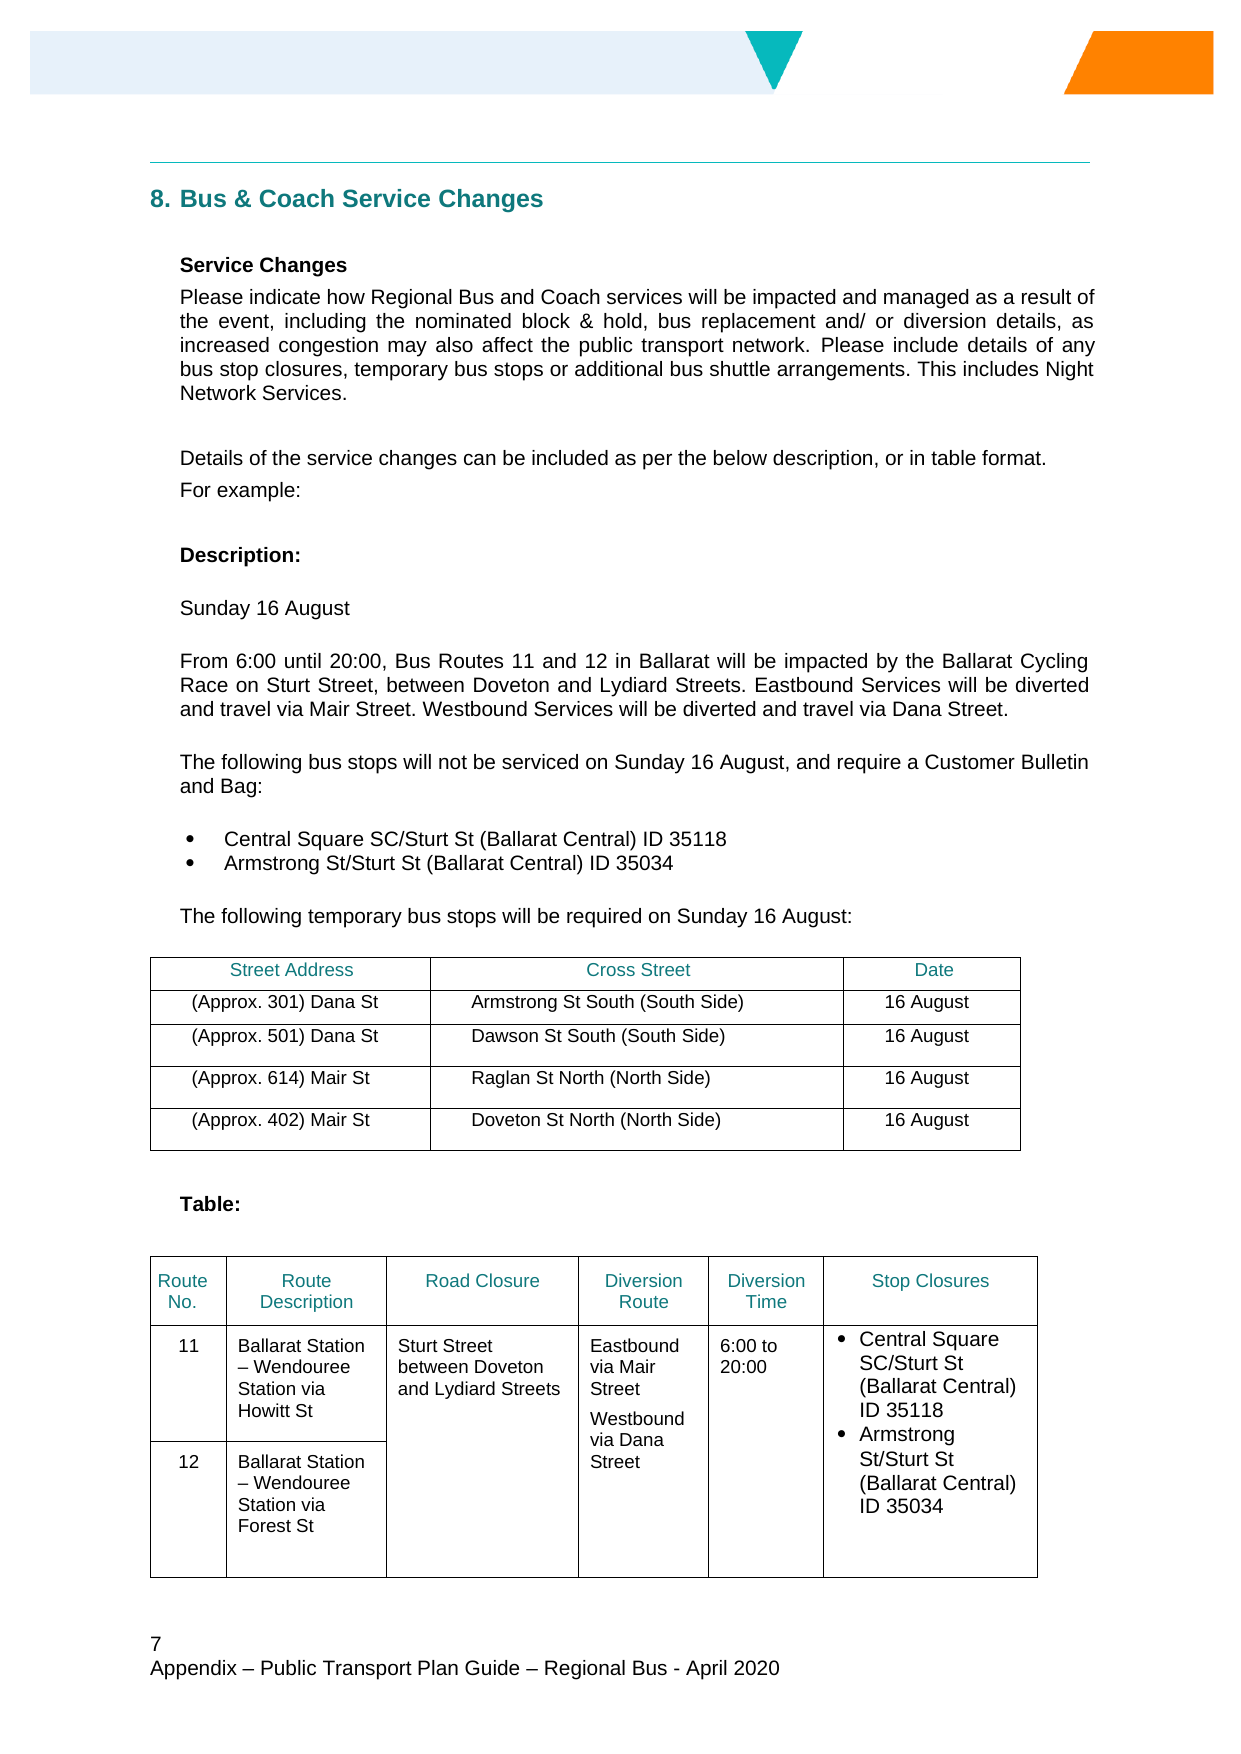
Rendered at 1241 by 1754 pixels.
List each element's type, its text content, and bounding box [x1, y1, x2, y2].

text Please indicate how Regional Bus and Coach services will be impacted and managed as a result of the event, including the nominated block & hold, bus replacement and/ or diversion details, as increased congestion may also affect the public transport network. Please include details of any bus stop closures, temporary bus stops or additional bus shuttle arrangements. This includes Night Network Services. [179, 285, 1096, 405]
table_cell 16 August [844, 991, 1020, 1024]
table_cell 16 August [844, 1067, 1020, 1108]
text From 6:00 until 20:00, Bus Routes 11 and 12 in Ballarat will be impacted by the Ballarat Cycling Race on Sturt Street, between Doveton and Lydiard Streets. Eastbound Services will be diverted and travel via Mair Street. Westbound Services will be diverted and travel via Dana Street. [179, 649, 1090, 721]
picture [0, 1, 1241, 129]
table_cell 6:00 to 20:00 [709, 1326, 823, 1577]
table_header Street Address [151, 958, 430, 990]
text Table: [179, 1192, 1081, 1216]
text Service Changes [179, 253, 1096, 277]
title Bus & Coach Service Changes [150, 163, 1090, 212]
text The following bus stops will not be serviced on Sunday 16 August, and require a Customer Bulletin and Bag: [179, 750, 1090, 798]
table_header Date [844, 958, 1020, 990]
table_cell 11 [151, 1326, 226, 1441]
table_cell Doveton St North (North Side) [431, 1109, 843, 1150]
table_cell 16 August [844, 1025, 1020, 1066]
text Description: [179, 542, 1081, 566]
table_cell Ballarat Station – Wendouree Station via Forest St [227, 1442, 386, 1577]
table_header Road Closure [387, 1257, 578, 1325]
list Armstrong St/Sturt St (Ballarat Central) ID 35034 [186, 851, 1090, 875]
table_cell Ballarat Station – Wendouree Station via Howitt St [227, 1326, 386, 1441]
table_cell Central Square SC/Sturt St (Ballarat Central) ID 35118 Armstrong St/Sturt St (Ballarat Central) ID 35034 [824, 1326, 1037, 1577]
table_header Diversion Time [709, 1257, 823, 1325]
text The following temporary bus stops will be required on Sunday 16 August: [179, 904, 1090, 928]
table_cell Armstrong St South (South Side) [431, 991, 843, 1024]
text For example: [179, 478, 1081, 502]
table_header Diversion Route [579, 1257, 708, 1325]
table_header Cross Street [431, 958, 843, 990]
table_cell Dawson St South (South Side) [431, 1025, 843, 1066]
table_header Route No. [151, 1257, 226, 1325]
table_cell 16 August [844, 1109, 1020, 1150]
table_cell (Approx. 501) Dana St [151, 1025, 430, 1066]
table_header Stop Closures [824, 1257, 1037, 1325]
table_cell (Approx. 614) Mair St [151, 1067, 430, 1108]
table_cell Eastbound via Mair Street Westbound via Dana Street [579, 1326, 708, 1577]
table_cell Raglan St North (North Side) [431, 1067, 843, 1108]
table_cell Sturt Street between Doveton and Lydiard Streets [387, 1326, 578, 1577]
text Sunday 16 August [179, 596, 1090, 619]
text Details of the service changes can be included as per the below description, or in table format. [179, 446, 1081, 469]
table_cell (Approx. 402) Mair St [151, 1109, 430, 1150]
table_cell 12 [151, 1442, 226, 1577]
list Central Square SC/Sturt St (Ballarat Central) ID 35118 [186, 827, 1090, 851]
table_cell (Approx. 301) Dana St [151, 991, 430, 1024]
table_header Route Description [227, 1257, 386, 1325]
